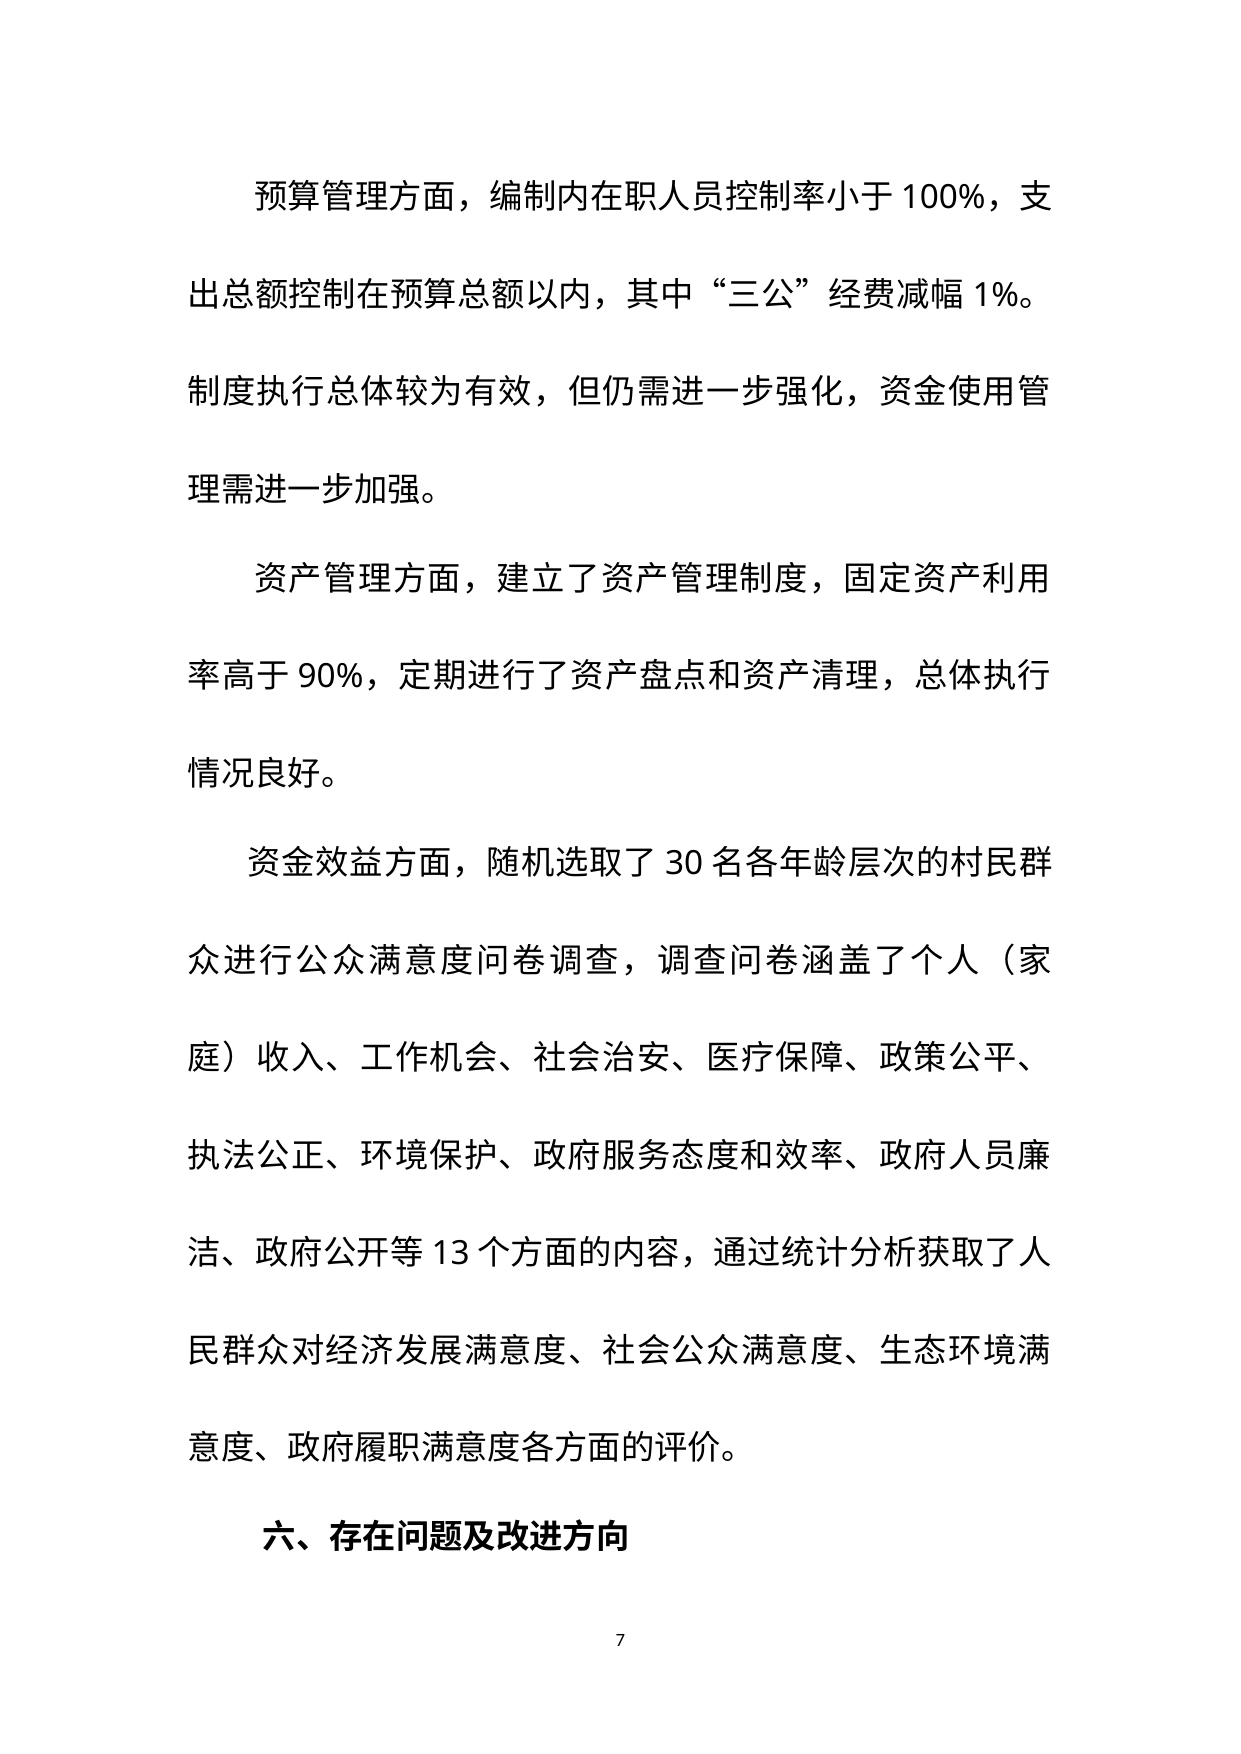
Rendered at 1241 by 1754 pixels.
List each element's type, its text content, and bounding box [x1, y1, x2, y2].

text 资产管理方面，建立了资产管理制度，固定资产利用率高于90%，定期进行了资产盘点和资产清理，总体执行情况良好。 [187, 543, 1053, 803]
text 预算管理方面，编制内在职人员控制率小于100%，支出总额控制在预算总额以内，其中“三公”经费减幅1%。制度执行总体较为有效，但仍需进一步强化，资金使用管理需进一步加强。 [187, 162, 1053, 519]
text 资金效益方面，随机选取了30名各年龄层次的村民群众进行公众满意度问卷调查，调查问卷涵盖了个人（家庭）收入、工作机会、社会治安、医疗保障、政策公平、执法公正、环境保护、政府服务态度和效率、政府人员廉洁、政府公开等13个方面的内容，通过统计分析获取了人民群众对经济发展满意度、社会公众满意度、生态环境满意度、政府履职满意度各方面的评价。 [187, 828, 1053, 1478]
list 六、存在问题及改进方向 [262, 1502, 1053, 1567]
